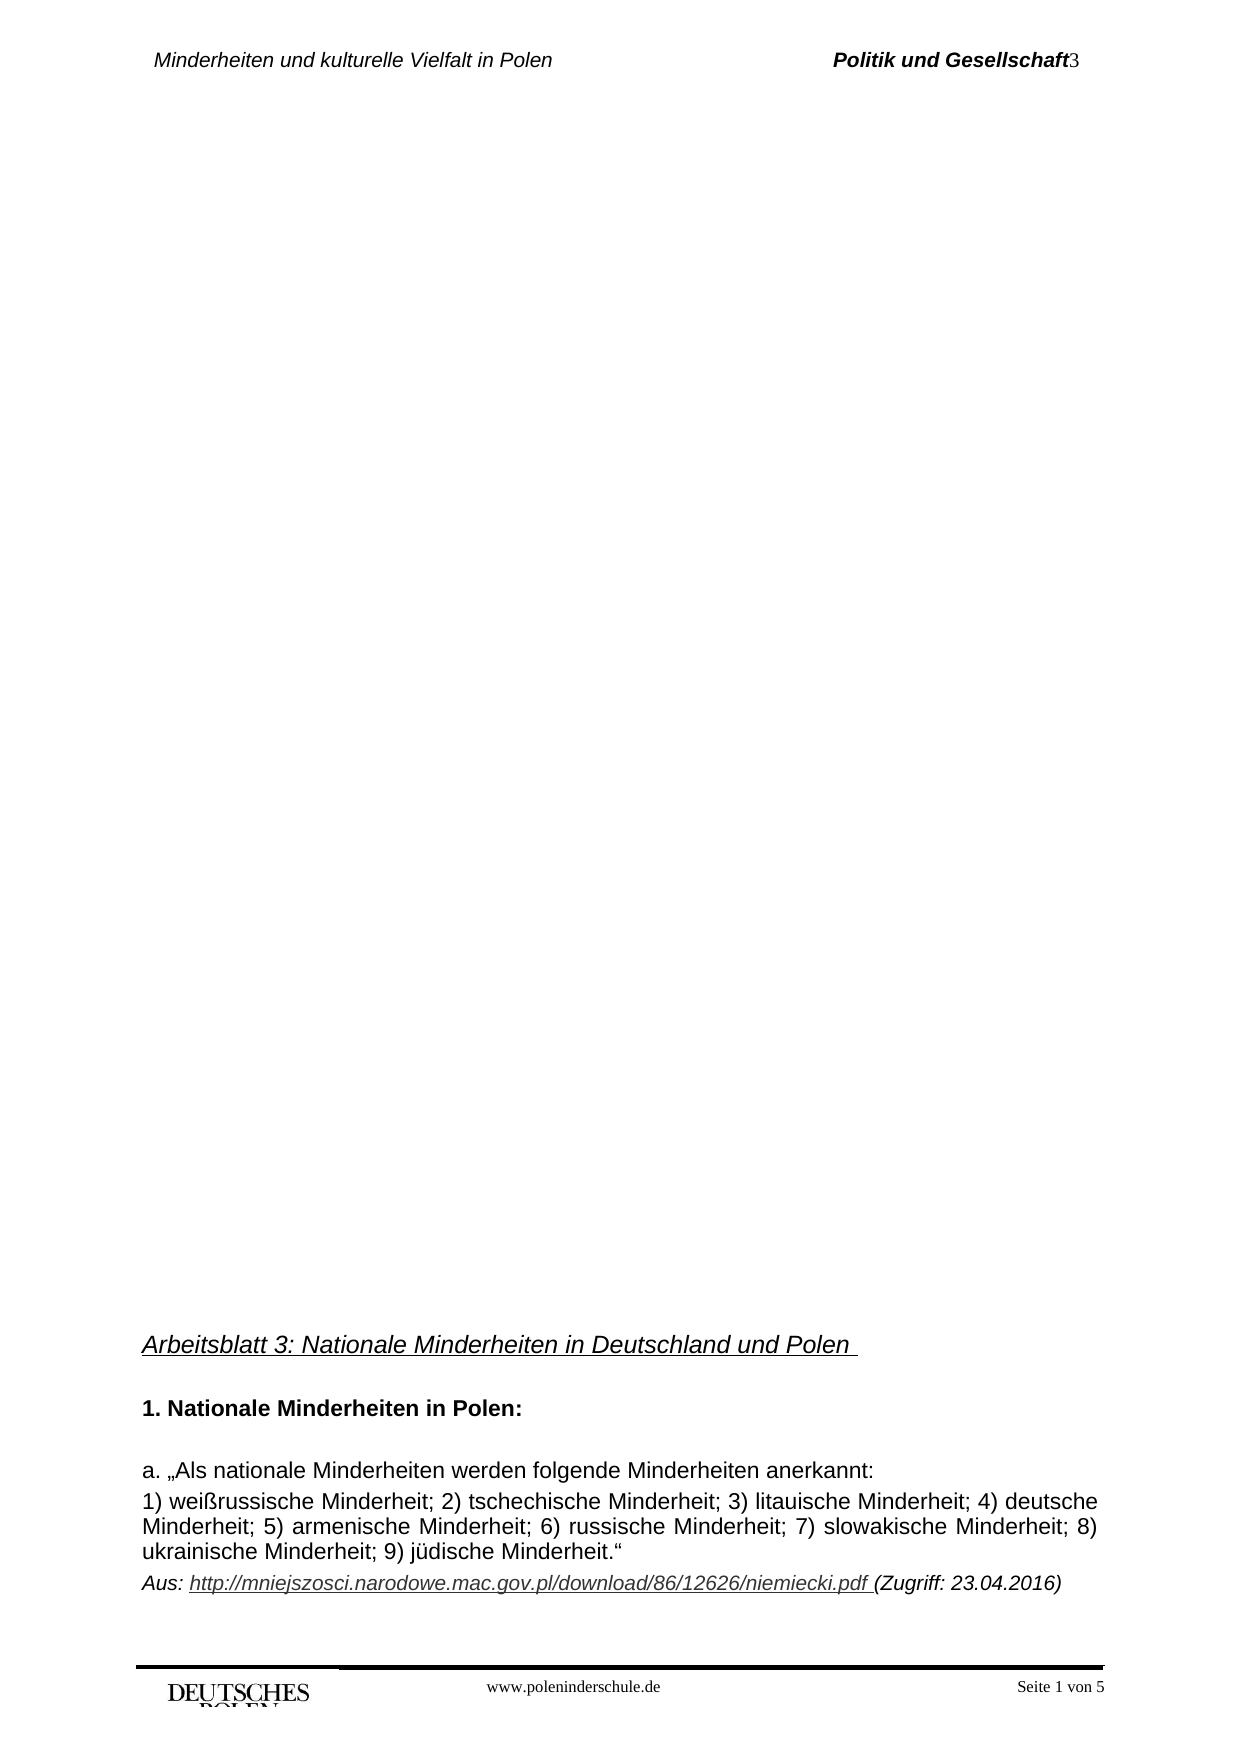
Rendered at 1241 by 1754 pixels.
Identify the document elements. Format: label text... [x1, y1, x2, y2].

text 1) weißrussische Minderheit; 2) tschechische Minderheit; 3) litauische Minderheit; 4) deutsche Minderheit; 5) armenische Minderheit; 6) russische Minderheit; 7) slowakische Minderheit; 8) ukrainische Minderheit; 9) jüdische Minderheit.“ [142, 1490, 1098, 1565]
text Aus: http://mniejszosci.narodowe.mac.gov.pl/download/86/12626/niemiecki.pdf (Zugriff: 23.04.2016) [142, 1571, 1098, 1595]
text a. „Als nationale Minderheiten werden folgende Minderheiten anerkannt: [142, 1458, 1098, 1483]
text Arbeitsblatt 3: Nationale Minderheiten in Deutschland und Polen [142, 1333, 1098, 1358]
picture [135, 1669, 339, 1707]
text 1. Nationale Minderheiten in Polen: [142, 1396, 1098, 1421]
